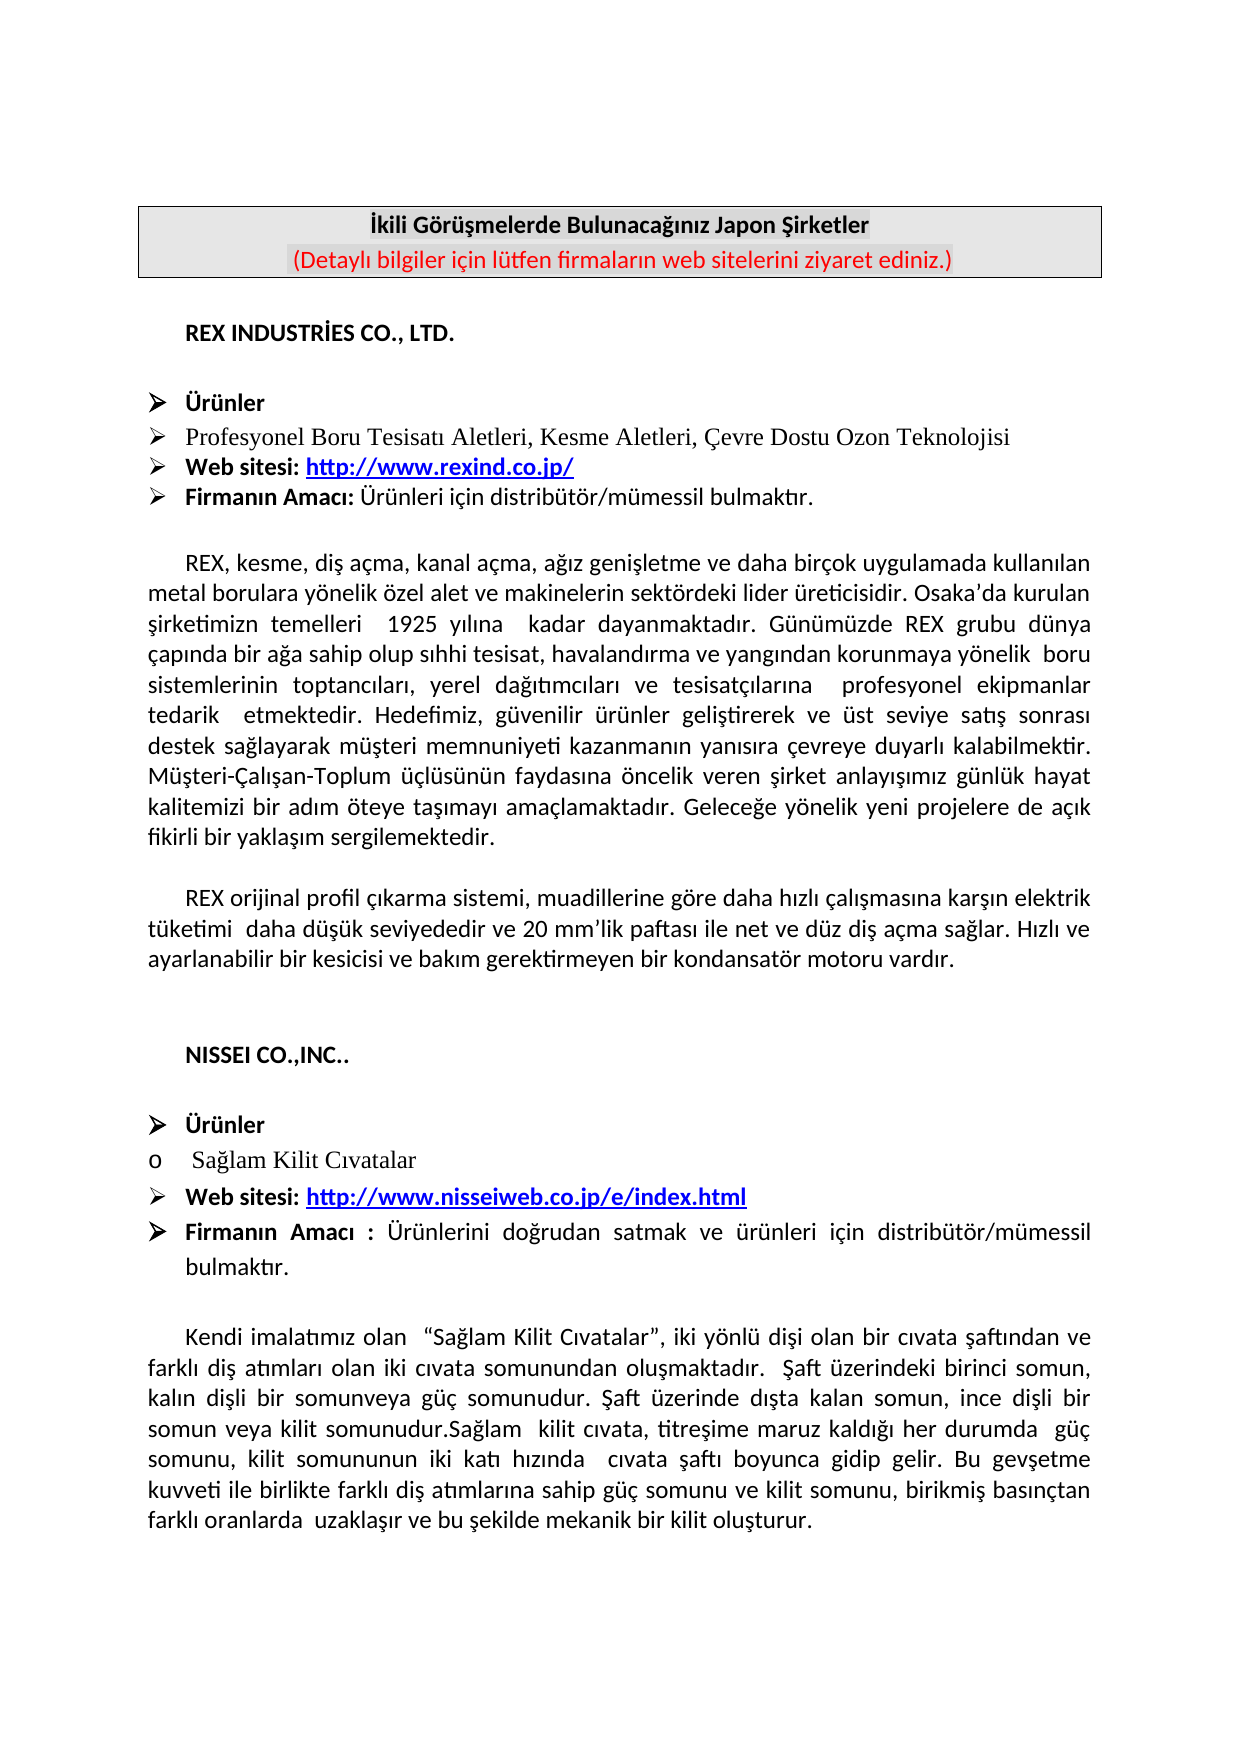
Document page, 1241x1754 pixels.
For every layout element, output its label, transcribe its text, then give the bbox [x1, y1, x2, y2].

list Profesyonel Boru Tesisatı Aletleri, Kesme Aletleri, Çevre Dostu Ozon Teknolojisi [148, 422, 1092, 451]
text REX, kesme, diş açma, kanal açma, ağız genişletme ve daha birçok uygulamada kullanılan metal borulara yönelik özel alet ve makinelerin sektördeki lider üreticisidir. Osaka’da kurulan şirketimizn temelleri 1925 yılına kadar dayanmaktadır. Günümüzde REX grubu dünya çapında bir ağa sahip olup sıhhi tesisat, havalandırma ve yangından korunmaya yönelik boru sistemlerinin toptancıları, yerel dağıtımcıları ve tesisatçılarına profesyonel ekipmanlar tedarik etmektedir. Hedefimiz, güvenilir ürünler geliştirerek ve üst seviye satış sonrası destek sağlayarak müşteri memnuniyeti kazanmanın yanısıra çevreye duyarlı kalabilmektir. Müşteri-Çalışan-Toplum üçlüsünün faydasına öncelik veren şirket anlayışımız günlük hayat kalitemizi bir adım öteye taşımayı amaçlamaktadır. Geleceğe yönelik yeni projelere de açık fikirli bir yaklaşım sergilemektedir. [148, 547, 1092, 852]
text REX INDUSTRİES CO., LTD. [185, 317, 1092, 348]
text NISSEI CO.,INC.. [185, 1040, 1092, 1070]
list Web sitesi: http://www.nisseiweb.co.jp/e/index.html [148, 1181, 1092, 1212]
text REX orijinal profil çıkarma sistemi, muadillerine göre daha hızlı çalışmasına karşın elektrik tüketimi daha düşük seviyededir ve 20 mm’lik paftası ile net ve düz diş açma sağlar. Hızlı ve ayarlanabilir bir kesicisi ve bakım gerektirmeyen bir kondansatör motoru vardır. [148, 883, 1092, 974]
text (Detaylı bilgiler için lütfen firmaların web sitelerini ziyaret ediniz.) [139, 241, 1101, 277]
list Ürünler [148, 1110, 1092, 1140]
text İkili Görüşmelerde Bulunacağınız Japon Şirketler [139, 207, 1101, 239]
list Ürünler [148, 387, 1092, 418]
list Sağlam Kilit Cıvatalar [148, 1145, 1092, 1176]
text Kendi imalatımız olan “Sağlam Kilit Cıvatalar”, iki yönlü dişi olan bir cıvata şaftından ve farklı diş atımları olan iki cıvata somunundan oluşmaktadır. Şaft üzerindeki birinci somun, kalın dişli bir somunveya güç somunudur. Şaft üzerinde dışta kalan somun, ince dişli bir somun veya kilit somunudur.Sağlam kilit cıvata, titreşime maruz kaldığı her durumda güç somunu, kilit somununun iki katı hızında cıvata şaftı boyunca gidip gelir. Bu gevşetme kuvveti ile birlikte farklı diş atımlarına sahip güç somunu ve kilit somunu, birikmiş basınçtan farklı oranlarda uzaklaşır ve bu şekilde mekanik bir kilit oluşturur. [148, 1321, 1092, 1535]
list Firmanın Amacı : Ürünlerini doğrudan satmak ve ürünleri için distribütör/mümessil bulmaktır. [148, 1216, 1092, 1282]
list Firmanın Amacı: Ürünleri için distribütör/mümessil bulmaktır. [148, 481, 1092, 512]
list Web sitesi: http://www.rexind.co.jp/ [148, 451, 1092, 481]
